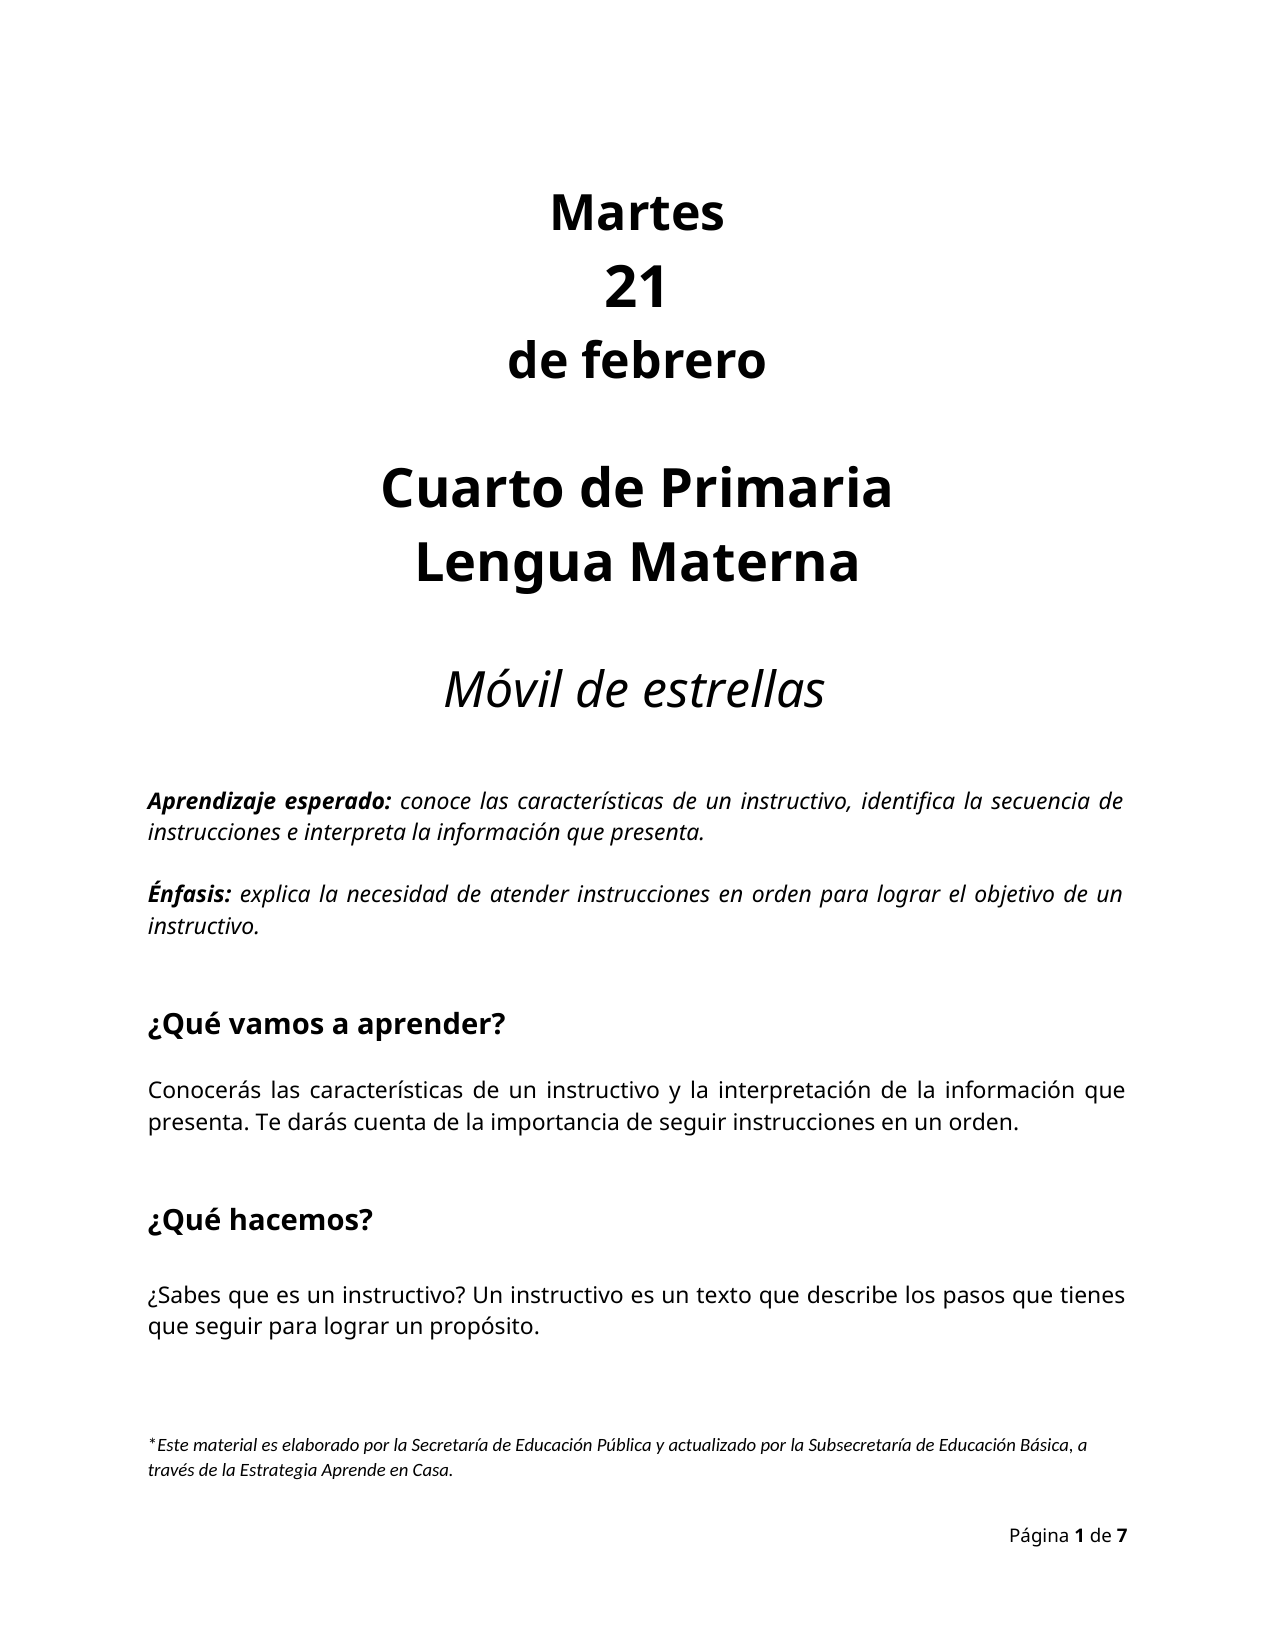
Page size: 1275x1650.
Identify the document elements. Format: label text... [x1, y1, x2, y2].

text ¿Qué hacemos? [148, 1199, 1127, 1239]
text de febrero [148, 325, 1127, 393]
text Cuarto de Primaria [148, 450, 1127, 523]
text 21 [148, 245, 1127, 325]
text Aprendizaje esperado: conoce las características de un instructivo, identifica la secuencia de instrucciones e interpreta la información que presenta. [148, 784, 1127, 847]
text Móvil de estrellas [148, 654, 1127, 722]
text Lengua Materna [148, 523, 1127, 597]
text Conocerás las características de un instructivo y la interpretación de la información que presenta. Te darás cuenta de la importancia de seguir instrucciones en un orden. [148, 1074, 1127, 1137]
text Énfasis: explica la necesidad de atender instrucciones en orden para lograr el objetivo de un instructivo. [148, 878, 1127, 941]
text Martes [148, 177, 1127, 245]
text ¿Sabes que es un instructivo? Un instructivo es un texto que describe los pasos que tienes que seguir para lograr un propósito. [148, 1279, 1127, 1341]
text ¿Qué vamos a aprender? [148, 1003, 1127, 1043]
